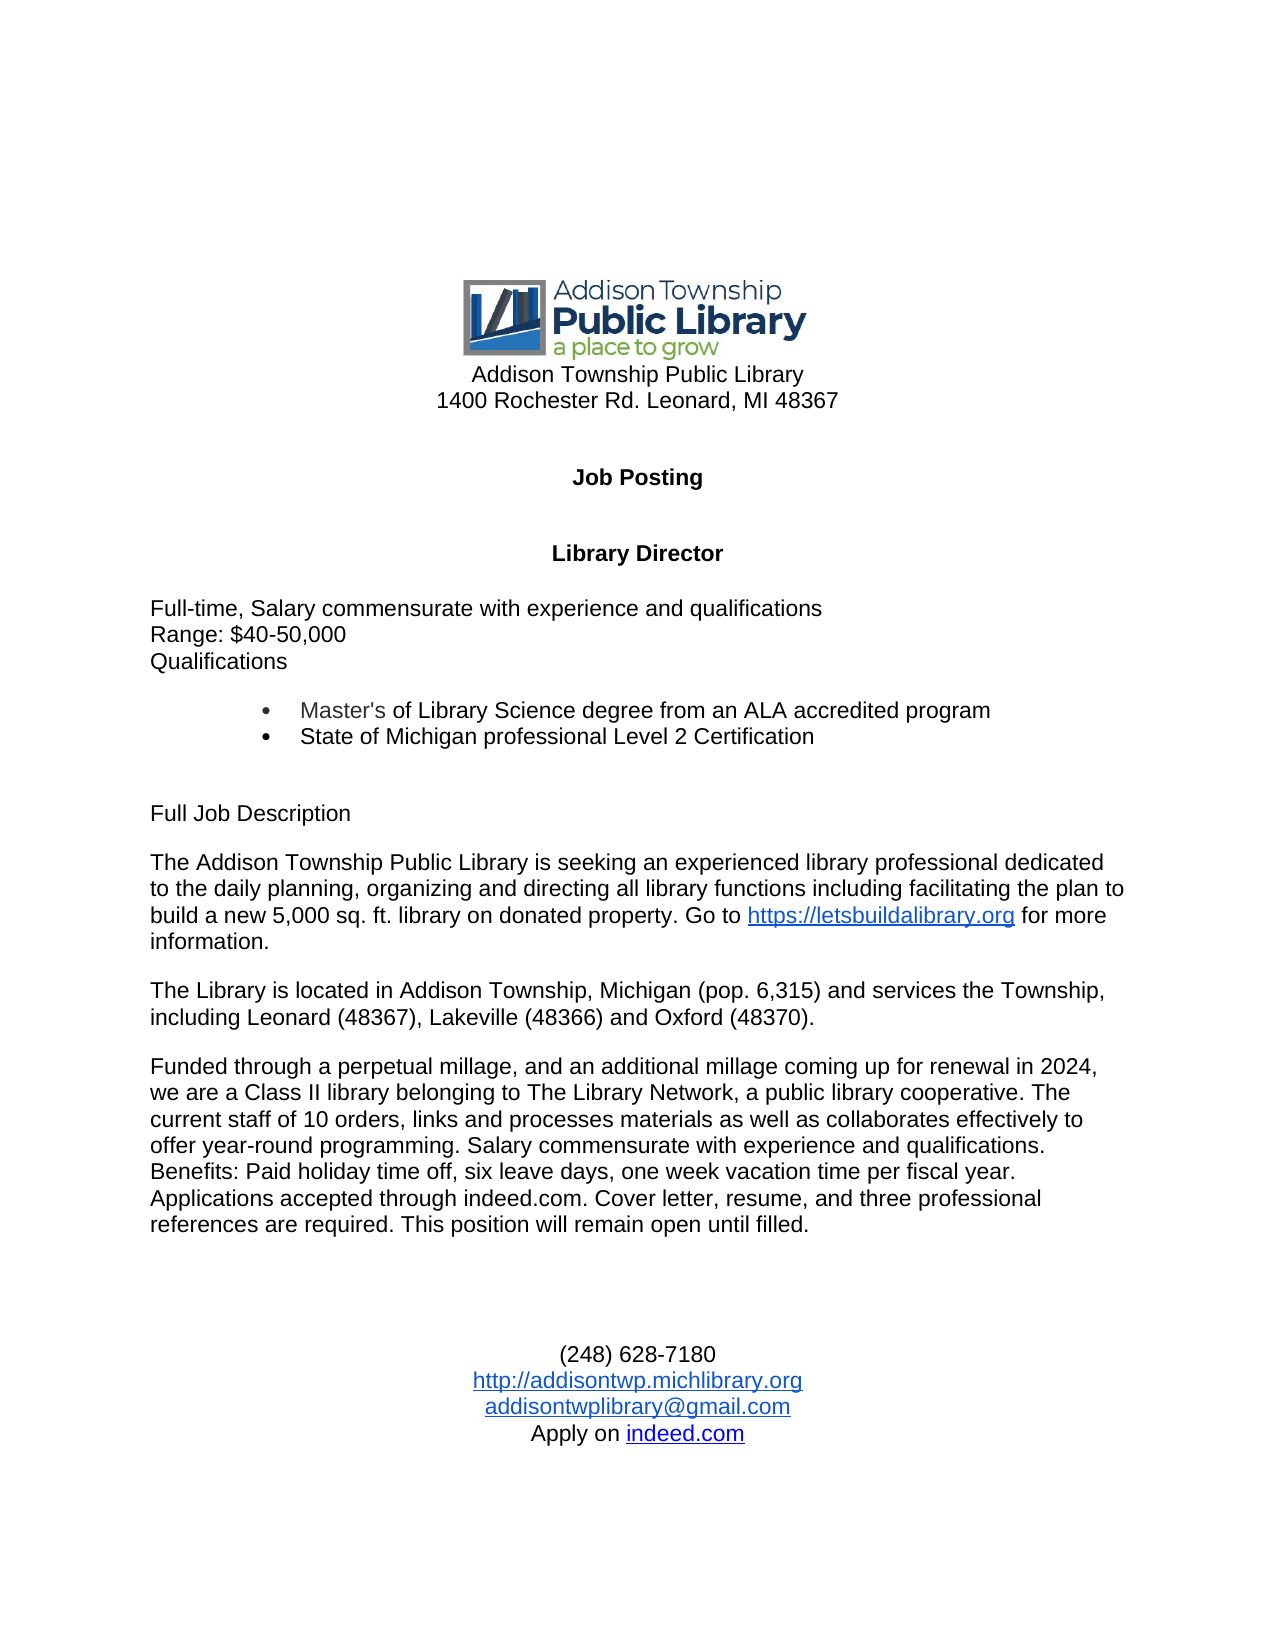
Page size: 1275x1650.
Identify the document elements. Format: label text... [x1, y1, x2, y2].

picture [455, 276, 820, 361]
text Range: $40-50,000 [150, 621, 1125, 648]
text (248) 628-7180 [150, 1341, 1125, 1367]
text http://addisontwp.michlibrary.org [150, 1367, 1125, 1393]
text Library Director [150, 540, 1125, 566]
text Full Job Description [150, 799, 1125, 826]
list Master's of Library Science degree from an ALA accredited program [262, 697, 1125, 723]
text Addison Township Public Library [150, 361, 1125, 387]
list State of Michigan professional Level 2 Certification [262, 723, 1125, 749]
text The Addison Township Public Library is seeking an experienced library professional dedicated to the daily planning, organizing and directing all library functions including facilitating the plan to build a new 5,000 sq. ft. library on donated property. Go to https://letsbuildalibrary.org for more information. [150, 849, 1125, 954]
text Funded through a perpetual millage, and an additional millage coming up for renewal in 2024, we are a Class II library belonging to The Library Network, a public library cooperative. The current staff of 10 orders, links and processes materials as well as collaborates effectively to offer year-round programming. Salary commensurate with experience and qualifications. Benefits: Paid holiday time off, six leave days, one week vacation time per fiscal year. Applications accepted through indeed.com. Cover letter, resume, and three professional references are required. This position will remain open until filled. [150, 1053, 1125, 1237]
text 1400 Rochester Rd. Leonard, MI 48367 [150, 387, 1125, 413]
text Apply on indeed.com [150, 1420, 1125, 1446]
text The Library is located in Addison Township, Michigan (pop. 6,315) and services the Township, including Leonard (48367), Lakeville (48366) and Oxford (48370). [150, 977, 1125, 1030]
text Qualifications [150, 648, 1125, 674]
text Full-time, Salary commensurate with experience and qualifications [150, 595, 1125, 621]
text Job Posting [150, 463, 1125, 490]
text addisontwplibrary@gmail.com [150, 1393, 1125, 1420]
